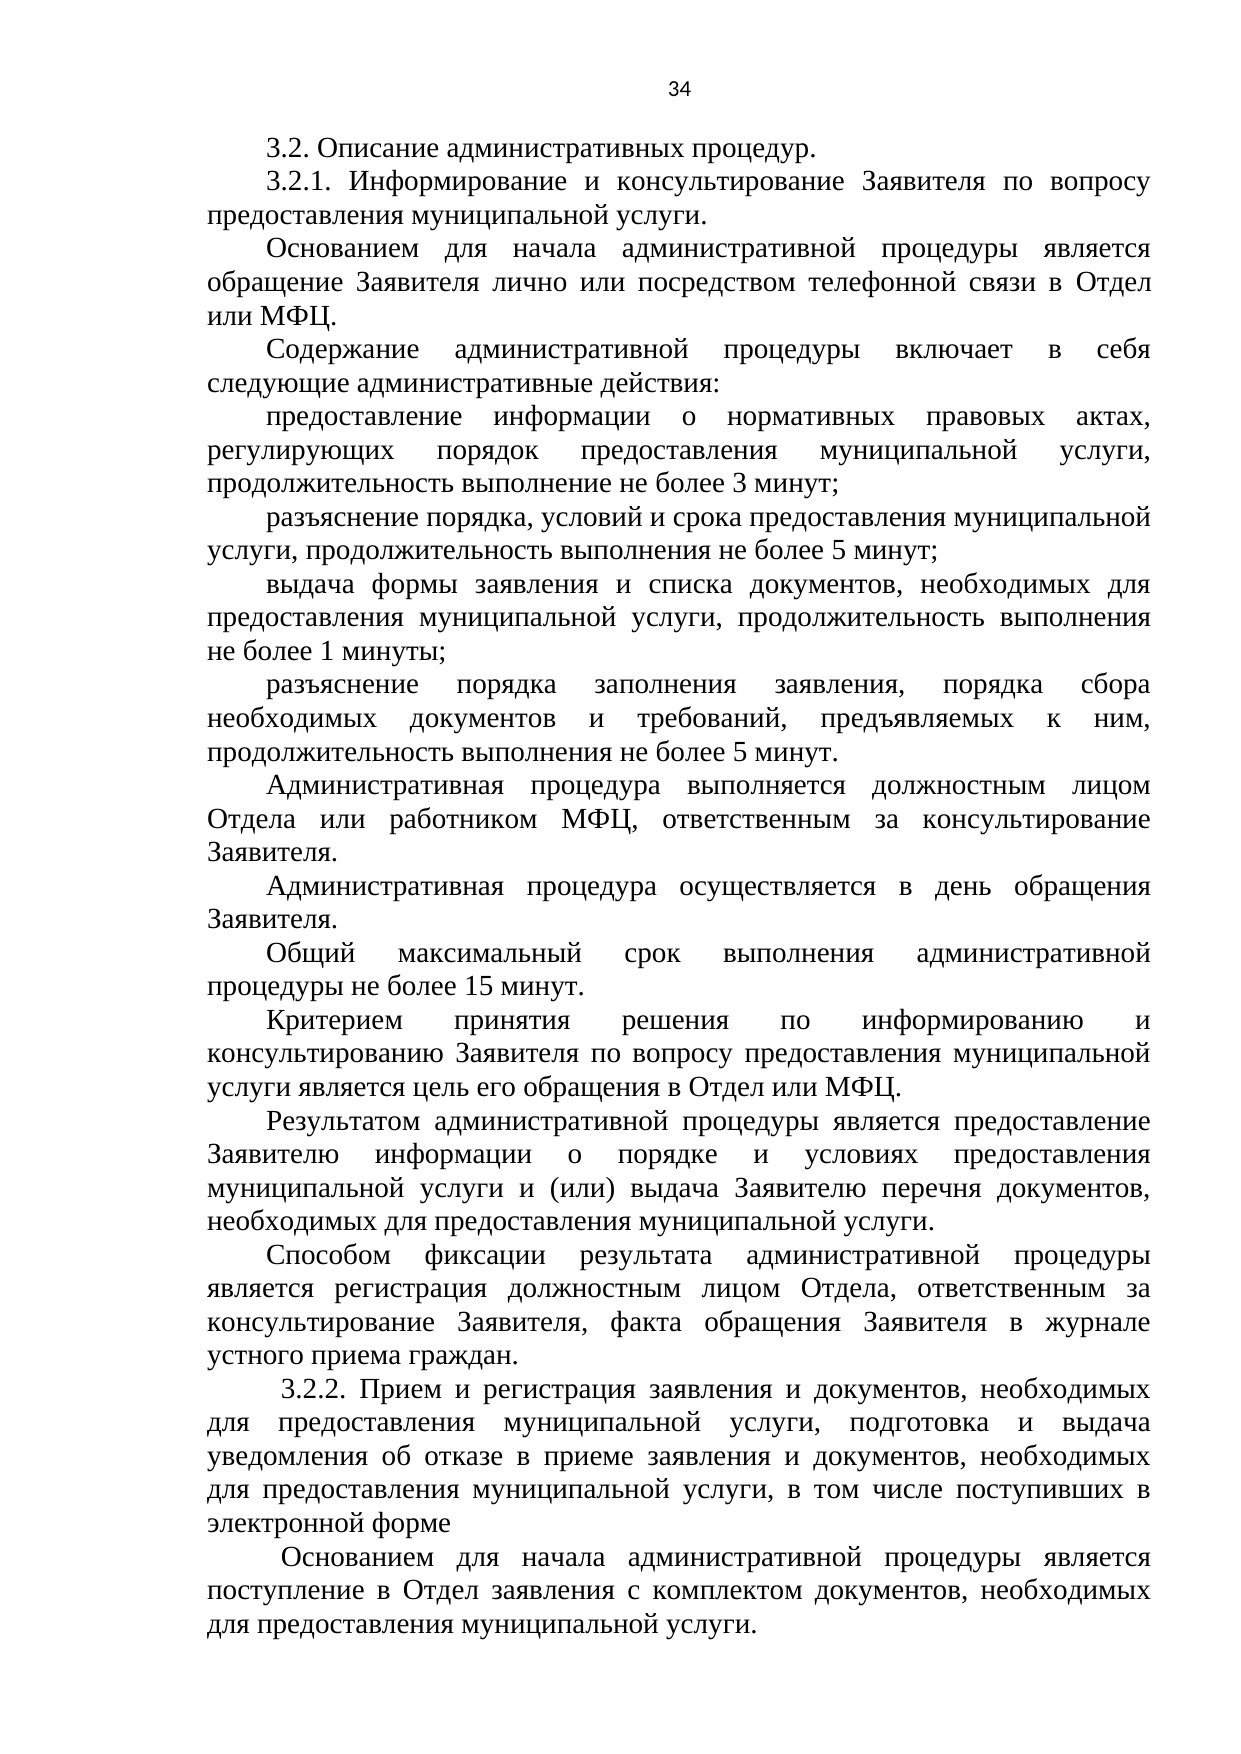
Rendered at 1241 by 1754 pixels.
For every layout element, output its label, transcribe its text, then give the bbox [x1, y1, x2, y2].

text 3.2. Описание административных процедур. [207, 130, 1152, 163]
text 3.2.2. Прием и регистрация заявления и документов, необходимых для предоставления муниципальной услуги, подготовка и выдача уведомления об отказе в приеме заявления и документов, необходимых для предоставления муниципальной услуги, в том числе поступивших в электронной форме [207, 1371, 1152, 1539]
text Способом фиксации результата административной процедуры является регистрация должностным лицом Отдела, ответственным за консультирование Заявителя, факта обращения Заявителя в журнале устного приема граждан. [207, 1237, 1152, 1371]
text предоставление информации о нормативных правовых актах, регулирующих порядок предоставления муниципальной услуги, продолжительность выполнение не более 3 минут; [207, 398, 1152, 499]
text Административная процедура выполняется должностным лицом Отдела или работником МФЦ, ответственным за консультирование Заявителя. [207, 767, 1152, 868]
text Общий максимальный срок выполнения административной процедуры не более 15 минут. [207, 935, 1152, 1002]
text Содержание административной процедуры включает в себя следующие административные действия: [207, 331, 1152, 398]
text Административная процедура осуществляется в день обращения Заявителя. [207, 868, 1152, 935]
text Критерием принятия решения по информированию и консультированию Заявителя по вопросу предоставления муниципальной услуги является цель его обращения в Отдел или МФЦ. [207, 1002, 1152, 1103]
text разъяснение порядка заполнения заявления, порядка сбора необходимых документов и требований, предъявляемых к ним, продолжительность выполнения не более 5 минут. [207, 667, 1152, 767]
text 3.2.1. Информирование и консультирование Заявителя по вопросу предоставления муниципальной услуги. [207, 163, 1152, 231]
text Результатом административной процедуры является предоставление Заявителю информации о порядке и условиях предоставления муниципальной услуги и (или) выдача Заявителю перечня документов, необходимых для предоставления муниципальной услуги. [207, 1103, 1152, 1237]
text выдача формы заявления и списка документов, необходимых для предоставления муниципальной услуги, продолжительность выполнения не более 1 минуты; [207, 566, 1152, 667]
text Основанием для начала административной процедуры является обращение Заявителя лично или посредством телефонной связи в Отдел или МФЦ. [207, 231, 1152, 331]
text разъяснение порядка, условий и срока предоставления муниципальной услуги, продолжительность выполнения не более 5 минут; [207, 499, 1152, 566]
text Основанием для начала административной процедуры является поступление в Отдел заявления с комплектом документов, необходимых для предоставления муниципальной услуги. [207, 1539, 1152, 1639]
